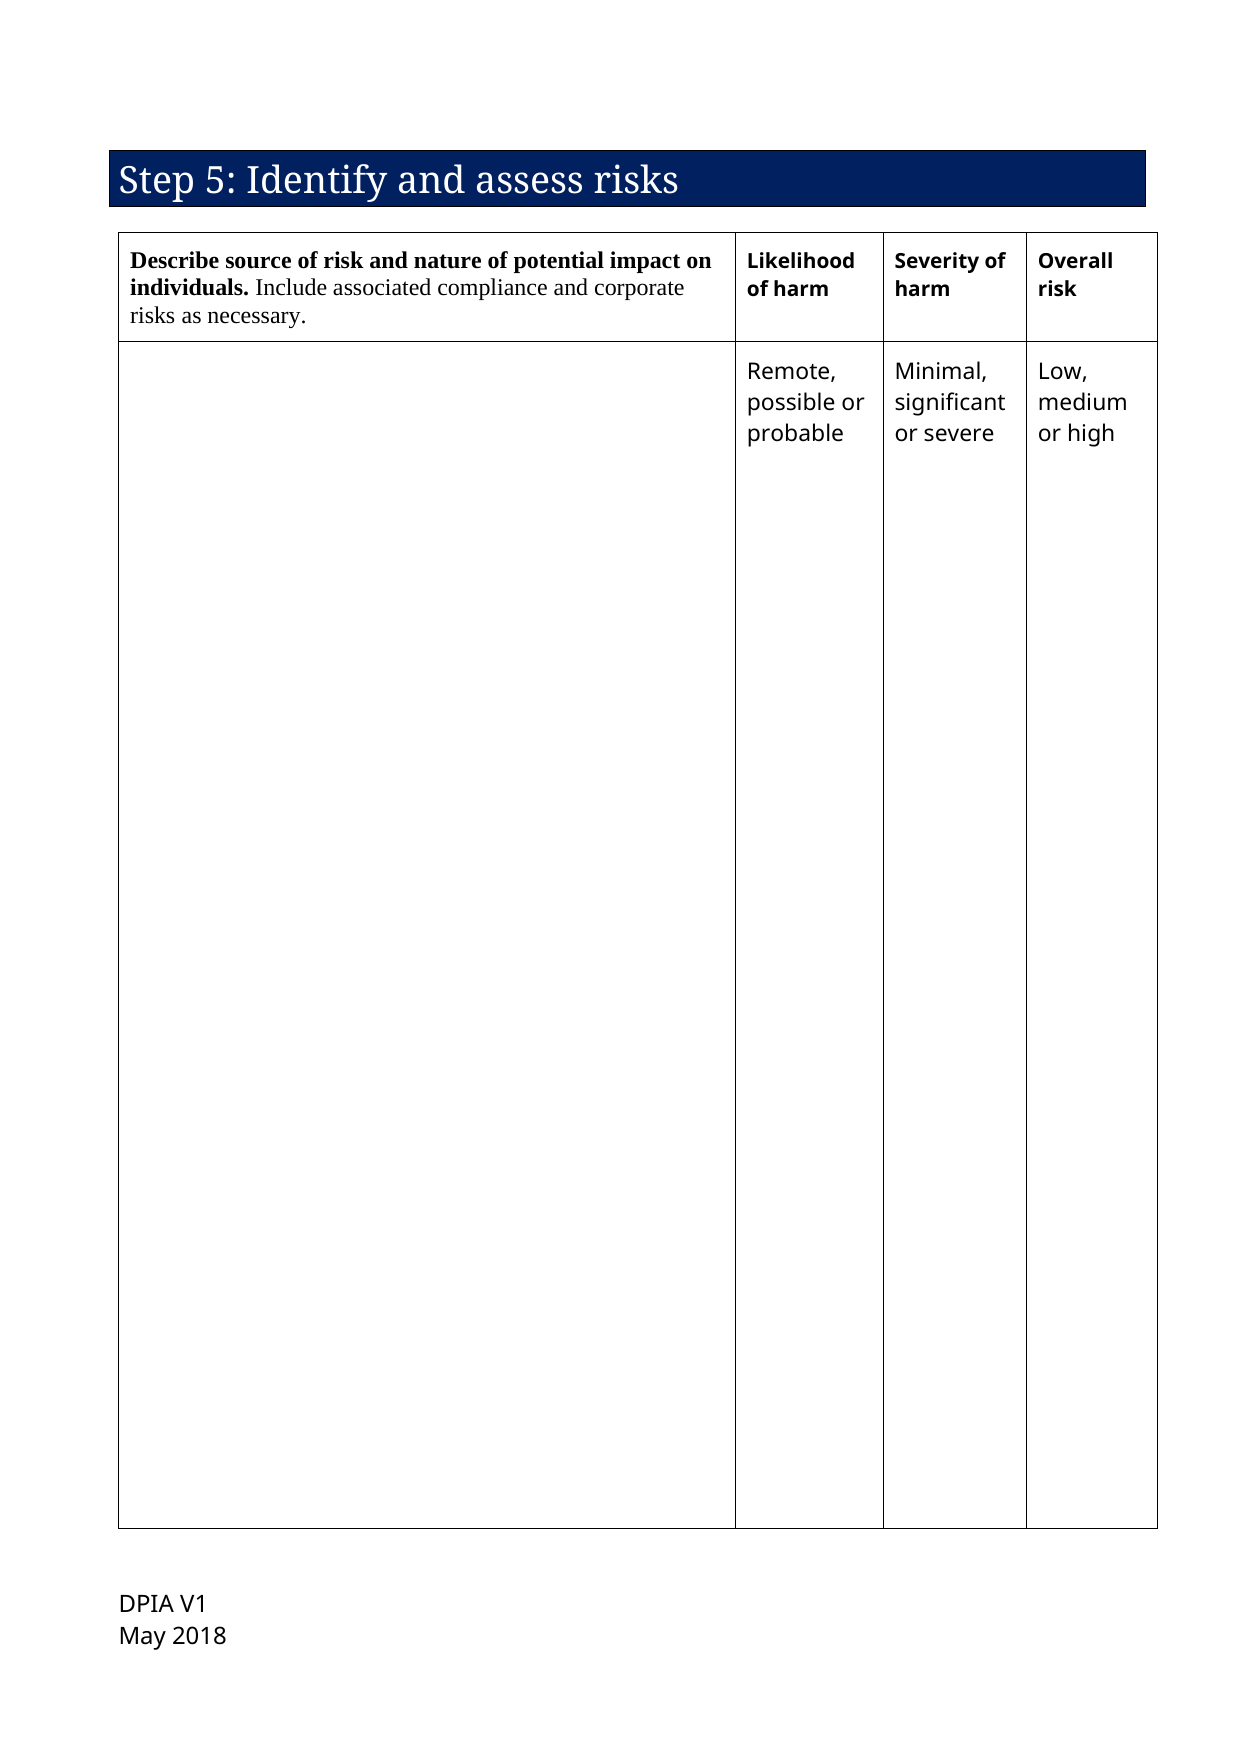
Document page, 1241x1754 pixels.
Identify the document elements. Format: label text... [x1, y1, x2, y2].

table_header Describe source of risk and nature of potential impact on individuals. Include associated compliance and corporate risks as necessary. [119, 233, 735, 341]
table_header Likelihood of harm [736, 233, 883, 341]
table_cell Minimal, significant or severe [884, 342, 1026, 1528]
subtitle Step 5: Identify and assess risks [110, 151, 1145, 206]
table_cell Low, medium or high [1027, 342, 1157, 1528]
table_cell [119, 342, 735, 1528]
table_cell Remote, possible or probable [736, 342, 883, 1528]
table_header Overall risk [1027, 233, 1157, 341]
table_header Severity of harm [884, 233, 1026, 341]
